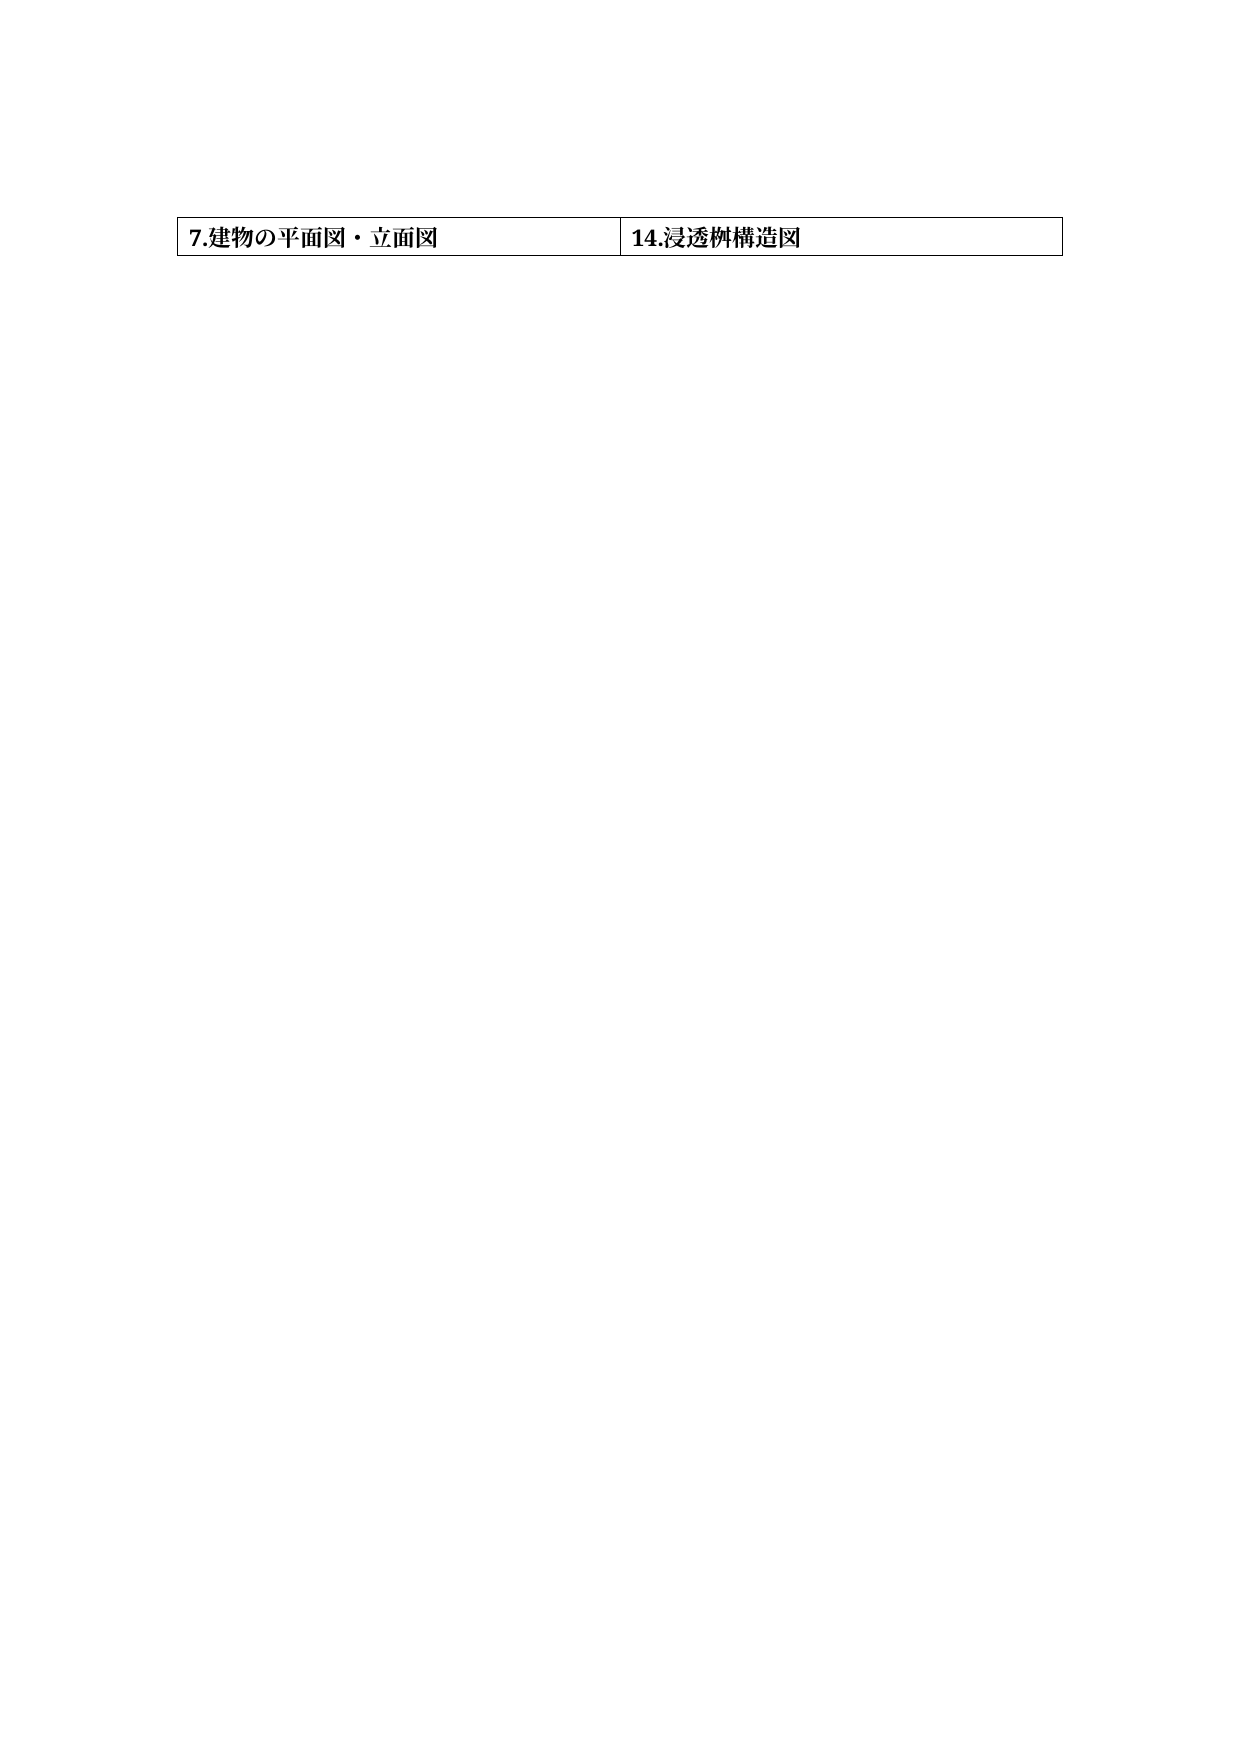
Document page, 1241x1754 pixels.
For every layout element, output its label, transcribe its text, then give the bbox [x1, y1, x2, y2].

table_cell 7.建物の平面図・立面図 [178, 218, 620, 255]
table_cell 14.浸透桝構造図 [621, 218, 1062, 255]
